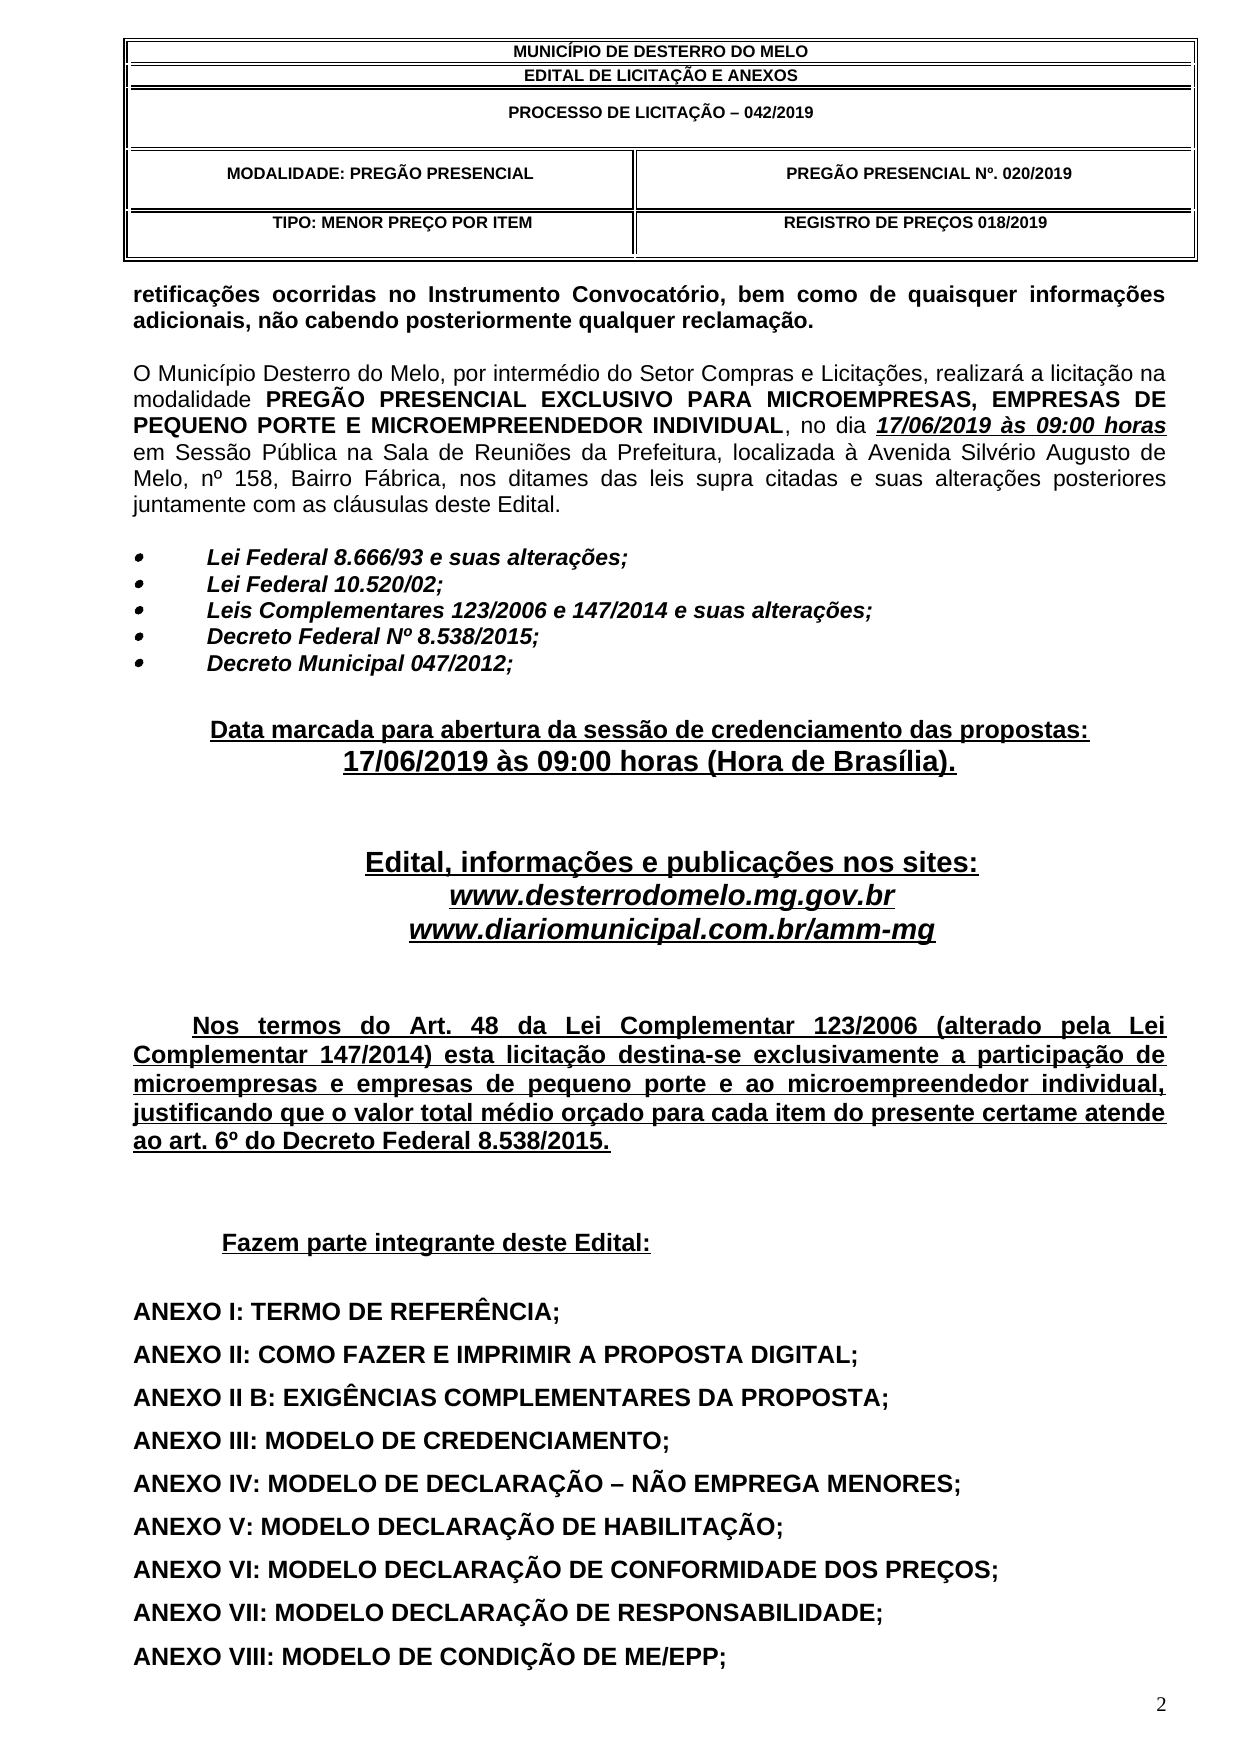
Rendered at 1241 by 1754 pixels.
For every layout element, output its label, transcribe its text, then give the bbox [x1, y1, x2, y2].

text ANEXO II B: EXIGÊNCIAS COMPLEMENTARES DA PROPOSTA; [133, 1383, 1187, 1411]
text O Município Desterro do Melo, por intermédio do Setor Compras e Licitações, realizará a licitação na modalidade pregão presencial EXCLUSIVO PARA MICROEMPRESAS, EMPRESAS DE PEQUENO PORTE E MICROEMPREENDEDOR INDIVIDUAL, no dia 17/06/2019 às 09:00 horas em Sessão Pública na Sala de Reuniões da Prefeitura, localizada à Avenida Silvério Augusto de Melo, nº 158, Bairro Fábrica, nos ditames das leis supra citadas e suas alterações posteriores juntamente com as cláusulas deste Edital. [133, 360, 1167, 518]
text ANEXO V: MODELO DECLARAÇÃO DE HABILITAÇÃO; [133, 1512, 1187, 1541]
text ANEXO III: MODELO DE CREDENCIAMENTO; [133, 1426, 1187, 1454]
list Data marcada para abertura da sessão de credenciamento das propostas: [133, 715, 1167, 744]
text Nos termos do Art. 48 da Lei Complementar 123/2006 (alterado pela Lei Complementar 147/2014) esta licitação destina-se exclusivamente a participação de microempresas e empresas de pequeno porte e ao microempreendedor individual, justificando que o valor total médio orçado para cada item do presente certame atende ao art. 6º do Decreto Federal 8.538/2015. [133, 1124, 1167, 1155]
list Fazem parte integrante deste Edital: [222, 1228, 1167, 1257]
text ANEXO IV: MODELO DE DECLARAÇÃO – NÃO EMPREGA MENORES; [133, 1469, 1187, 1498]
list 17/06/2019 às 09:00 horas (Hora de Brasília). [133, 744, 1167, 778]
text ANEXO II: COMO FAZER E IMPRIMIR A PROPOSTA DIGITAL; [133, 1339, 1187, 1368]
list Lei Federal 10.520/02; [133, 571, 1167, 597]
text ANEXO VII: MODELO DECLARAÇÃO DE RESPONSABILIDADE; [133, 1598, 1187, 1627]
list Leis Complementares 123/2006 e 147/2014 e suas alterações; [133, 597, 1167, 623]
list www.diariomunicipal.com.br/amm-mg [177, 912, 1167, 945]
text Nos termos do Art. 48 da Lei Complementar 123/2006 (alterado pela Lei Complementar 147/2014) esta licitação destina-se exclusivamente a participação de microempresas e empresas de pequeno porte e ao microempreendedor individual, justificando que o valor total médio orçado para cada item do presente certame atende ao art. 6º do Decreto Federal 8.538/2015. [133, 1066, 1167, 1123]
list Lei Federal 8.666/93 e suas alterações; [133, 544, 1167, 571]
text ANEXO VIII: MODELO DE CONDIÇÃO DE ME/EPP; [133, 1641, 1187, 1670]
text ANEXO VI: MODELO DECLARAÇÃO DE CONFORMIDADE DOS PREÇOS; [133, 1555, 1187, 1584]
text ANEXO I: TERMO DE REFERÊNCIA; [133, 1296, 1187, 1325]
text Nos termos do Art. 48 da Lei Complementar 123/2006 (alterado pela Lei Complementar 147/2014) esta licitação destina-se exclusivamente a participação de microempresas e empresas de pequeno porte e ao microempreendedor individual, justificando que o valor total médio orçado para cada item do presente certame atende ao art. 6º do Decreto Federal 8.538/2015. [133, 1011, 1167, 1065]
list Edital, informações e publicações nos sites: www.desterrodomelo.mg.gov.br [177, 845, 1167, 912]
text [133, 281, 1167, 333]
list Decreto Municipal 047/2012; [133, 649, 1167, 676]
list Decreto Federal Nº 8.538/2015; [133, 623, 1187, 649]
